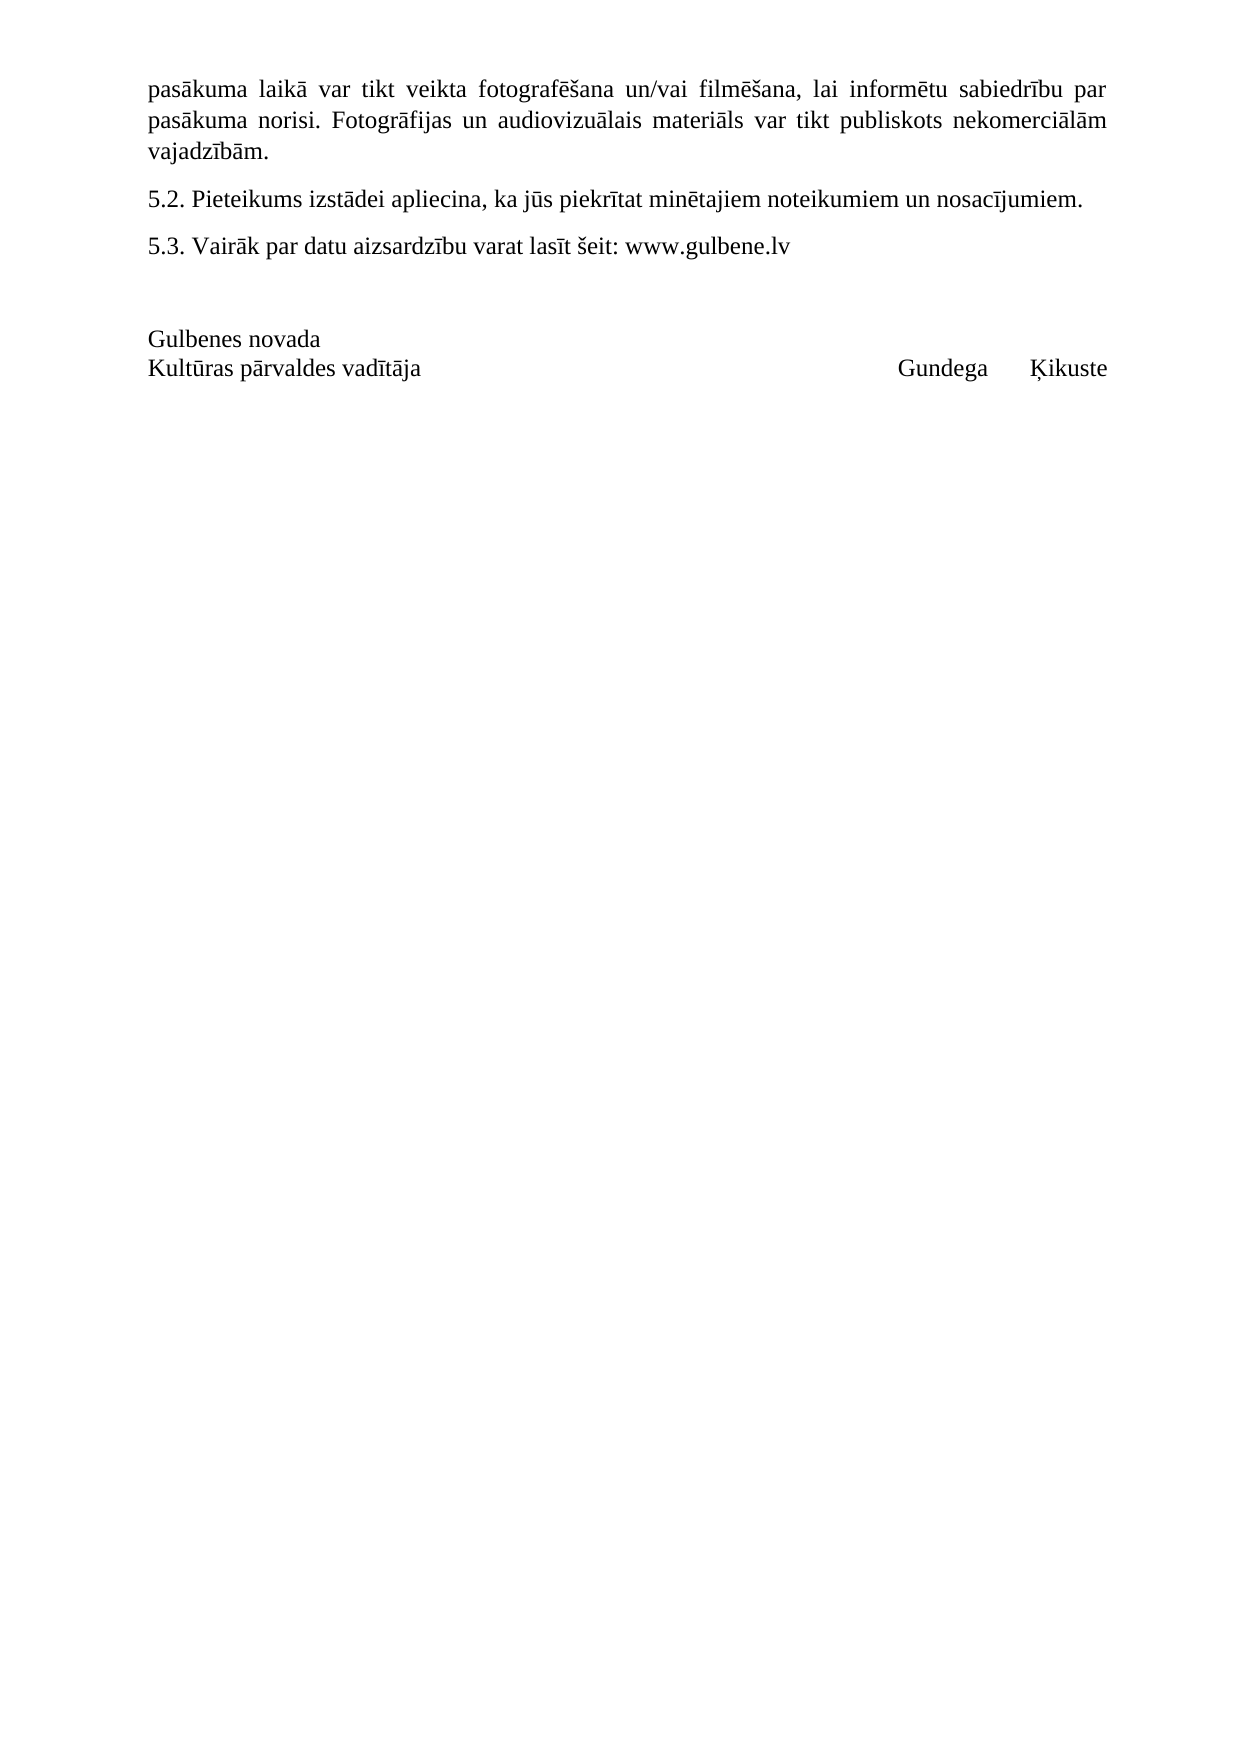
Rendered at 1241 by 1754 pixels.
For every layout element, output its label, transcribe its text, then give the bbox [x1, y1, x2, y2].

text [148, 74, 1107, 165]
text Kultūras pārvaldes vadītāja Gundega Ķikuste [148, 353, 1107, 411]
text 5.3. Vairāk par datu aizsardzību varat lasīt šeit: www.gulbene.lv [148, 231, 1107, 260]
text Gulbenes novada [148, 324, 1107, 353]
text 5.2. Pieteikums izstādei apliecina, ka jūs piekrītat minētajiem noteikumiem un nosacījumiem. [148, 184, 1107, 212]
